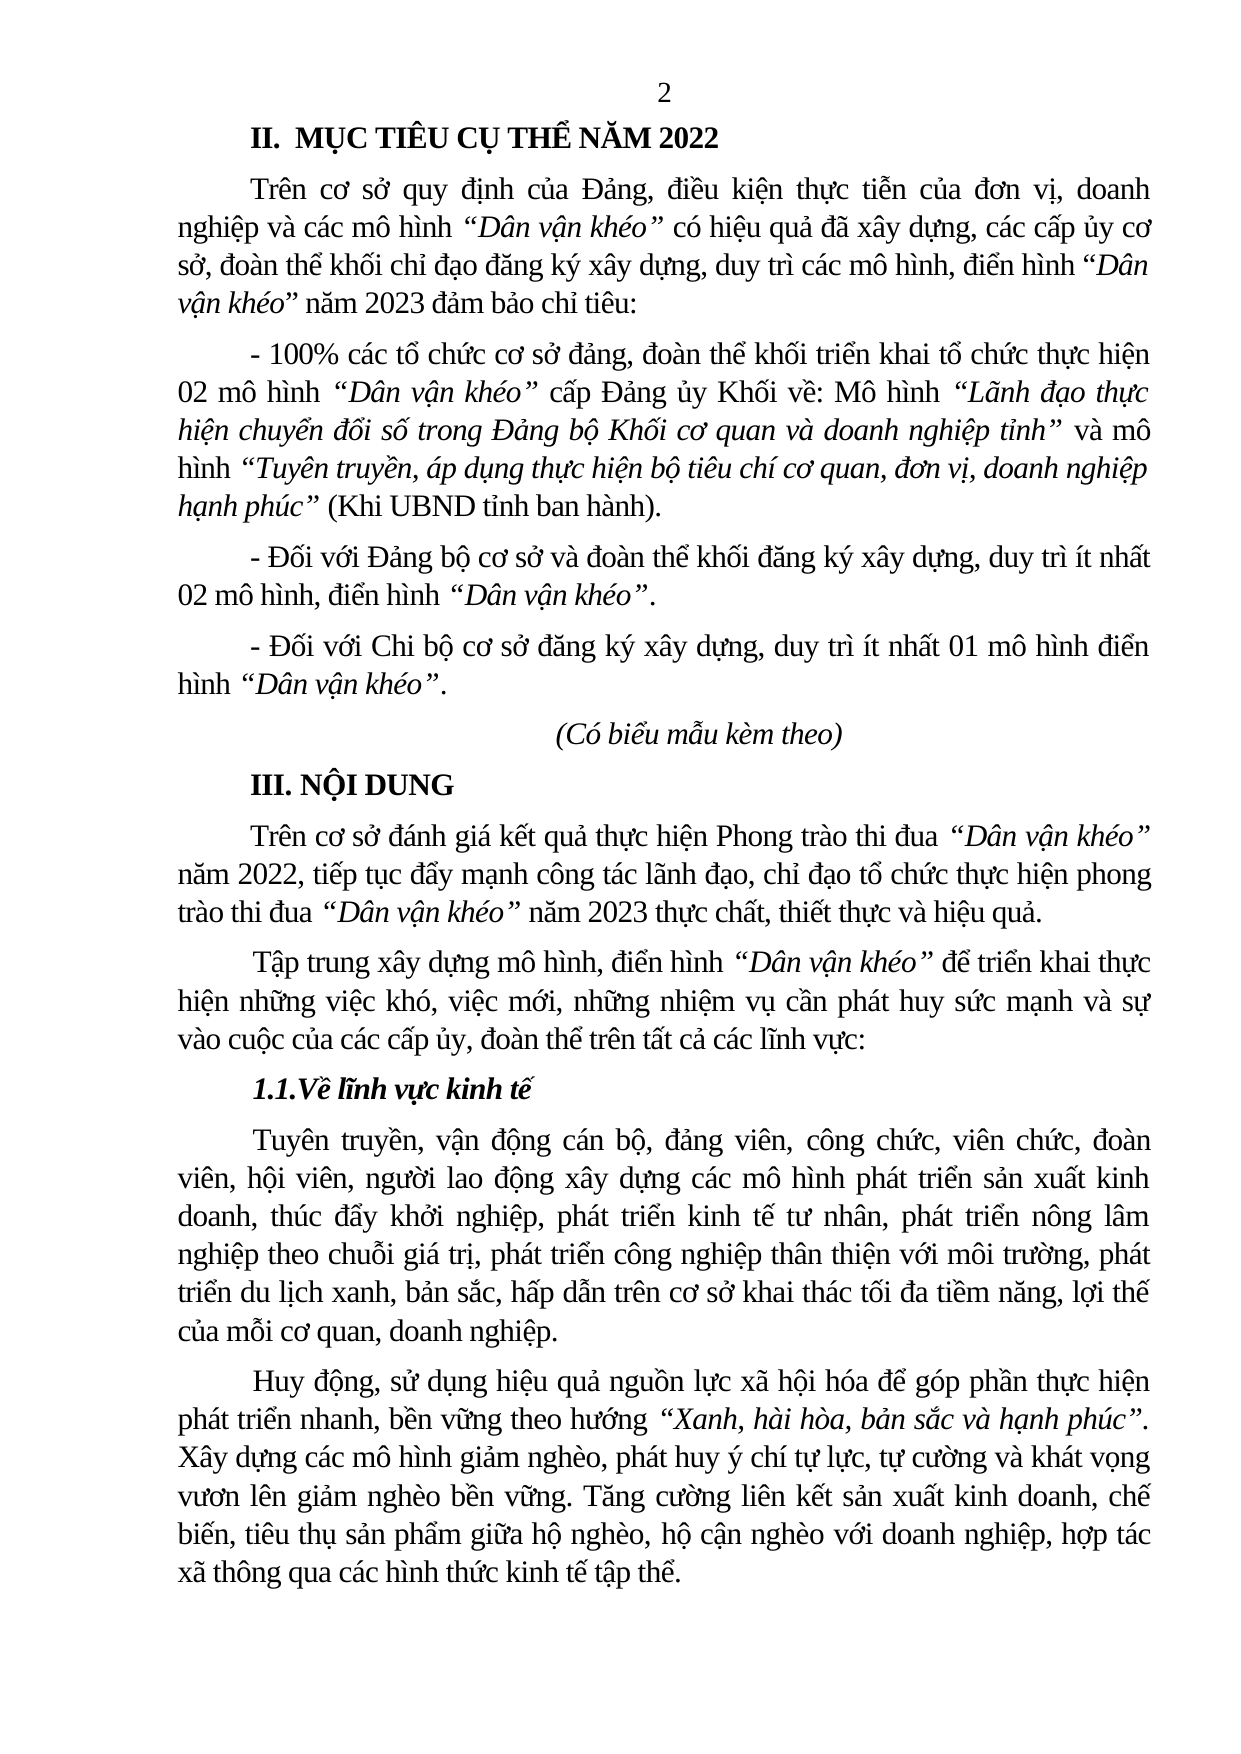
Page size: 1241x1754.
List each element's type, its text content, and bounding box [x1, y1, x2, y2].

text III. NỘI DUNG [177, 765, 1152, 803]
text (Có biểu mẫu kèm theo) [177, 714, 1152, 752]
text Tuyên truyền, vận động cán bộ, đảng viên, công chức, viên chức, đoàn viên, hội viên, người lao động xây dựng các mô hình phát triển sản xuất kinh doanh, thúc đẩy khởi nghiệp, phát triển kinh tế tư nhân, phát triển nông lâm nghiệp theo chuỗi giá trị, phát triển công nghiệp thân thiện với môi trường, phát triển du lịch xanh, bản sắc, hấp dẫn trên cơ sở khai thác tối đa tiềm năng, lợi thế của mỗi cơ quan, doanh nghiệp. [177, 1310, 1152, 1349]
text II. MỤC TIÊU CỤ THỂ NĂM 2022 [177, 118, 1152, 156]
text Trên cơ sở đánh giá kết quả thực hiện Phong trào thi đua “Dân vận khéo” năm 2022, tiếp tục đẩy mạnh công tác lãnh đạo, chỉ đạo tổ chức thực hiện phong trào thi đua “Dân vận khéo” năm 2023 thực chất, thiết thực và hiệu quả. [177, 891, 1152, 930]
text - 100% các tổ chức cơ sở đảng, đoàn thể khối triển khai tổ chức thực hiện 02 mô hình “Dân vận khéo” cấp Đảng ủy Khối về: Mô hình “Lãnh đạo thực hiện chuyển đổi số trong Đảng bộ Khối cơ quan và doanh nghiệp tỉnh” và mô hình “Tuyên truyền, áp dụng thực hiện bộ tiêu chí cơ quan, đơn vị, doanh nghiệp hạnh phúc” (Khi UBND tỉnh ban hành). [177, 334, 1152, 411]
text Huy động, sử dụng hiệu quả nguồn lực xã hội hóa để góp phần thực hiện phát triển nhanh, bền vững theo hướng “Xanh, hài hòa, bản sắc và hạnh phúc”. Xây dựng các mô hình giảm nghèo, phát huy ý chí tự lực, tự cường và khát vọng vươn lên giảm nghèo bền vững. Tăng cường liên kết sản xuất kinh doanh, chế biến, tiêu thụ sản phẩm giữa hộ nghèo, hộ cận nghèo với doanh nghiệp, hợp tác xã thông qua các hình thức kinh tế tập thể. [177, 1361, 1152, 1439]
text Trên cơ sở quy định của Đảng, điều kiện thực tiễn của đơn vị, doanh nghiệp và các mô hình “Dân vận khéo” có hiệu quả đã xây dựng, các cấp ủy cơ sở, đoàn thể khối chỉ đạo đăng ký xây dựng, duy trì các mô hình, điển hình “Dân vận khéo” năm 2023 đảm bảo chỉ tiêu: [177, 169, 1152, 220]
text Trên cơ sở quy định của Đảng, điều kiện thực tiễn của đơn vị, doanh nghiệp và các mô hình “Dân vận khéo” có hiệu quả đã xây dựng, các cấp ủy cơ sở, đoàn thể khối chỉ đạo đăng ký xây dựng, duy trì các mô hình, điển hình “Dân vận khéo” năm 2023 đảm bảo chỉ tiêu: [177, 224, 1152, 321]
text Tuyên truyền, vận động cán bộ, đảng viên, công chức, viên chức, đoàn viên, hội viên, người lao động xây dựng các mô hình phát triển sản xuất kinh doanh, thúc đẩy khởi nghiệp, phát triển kinh tế tư nhân, phát triển nông lâm nghiệp theo chuỗi giá trị, phát triển công nghiệp thân thiện với môi trường, phát triển du lịch xanh, bản sắc, hấp dẫn trên cơ sở khai thác tối đa tiềm năng, lợi thế của mỗi cơ quan, doanh nghiệp. [177, 1120, 1152, 1159]
text Tập trung xây dựng mô hình, điển hình “Dân vận khéo” để triển khai thực hiện những việc khó, việc mới, những nhiệm vụ cần phát huy sức mạnh và sự vào cuộc của các cấp ủy, đoàn thể trên tất cả các lĩnh vực: [177, 1018, 1152, 1057]
text - Đối với Chi bộ cơ sở đăng ký xây dựng, duy trì ít nhất 01 mô hình điển hình “Dân vận khéo”. [177, 626, 1152, 702]
text - 100% các tổ chức cơ sở đảng, đoàn thể khối triển khai tổ chức thực hiện 02 mô hình “Dân vận khéo” cấp Đảng ủy Khối về: Mô hình “Lãnh đạo thực hiện chuyển đổi số trong Đảng bộ Khối cơ quan và doanh nghiệp tỉnh” và mô hình “Tuyên truyền, áp dụng thực hiện bộ tiêu chí cơ quan, đơn vị, doanh nghiệp hạnh phúc” (Khi UBND tỉnh ban hành). [177, 447, 1152, 524]
text Trên cơ sở đánh giá kết quả thực hiện Phong trào thi đua “Dân vận khéo” năm 2022, tiếp tục đẩy mạnh công tác lãnh đạo, chỉ đạo tổ chức thực hiện phong trào thi đua “Dân vận khéo” năm 2023 thực chất, thiết thực và hiệu quả. [177, 816, 1152, 855]
text Tập trung xây dựng mô hình, điển hình “Dân vận khéo” để triển khai thực hiện những việc khó, việc mới, những nhiệm vụ cần phát huy sức mạnh và sự vào cuộc của các cấp ủy, đoàn thể trên tất cả các lĩnh vực: [177, 942, 1152, 982]
text 1.1.Về lĩnh vực kinh tế [177, 1069, 1152, 1107]
text - Đối với Đảng bộ cơ sở và đoàn thể khối đăng ký xây dựng, duy trì ít nhất 02 mô hình, điển hình “Dân vận khéo”. [177, 537, 1152, 613]
text Huy động, sử dụng hiệu quả nguồn lực xã hội hóa để góp phần thực hiện phát triển nhanh, bền vững theo hướng “Xanh, hài hòa, bản sắc và hạnh phúc”. Xây dựng các mô hình giảm nghèo, phát huy ý chí tự lực, tự cường và khát vọng vươn lên giảm nghèo bền vững. Tăng cường liên kết sản xuất kinh doanh, chế biến, tiêu thụ sản phẩm giữa hộ nghèo, hộ cận nghèo với doanh nghiệp, hợp tác xã thông qua các hình thức kinh tế tập thể. [177, 1513, 1152, 1590]
